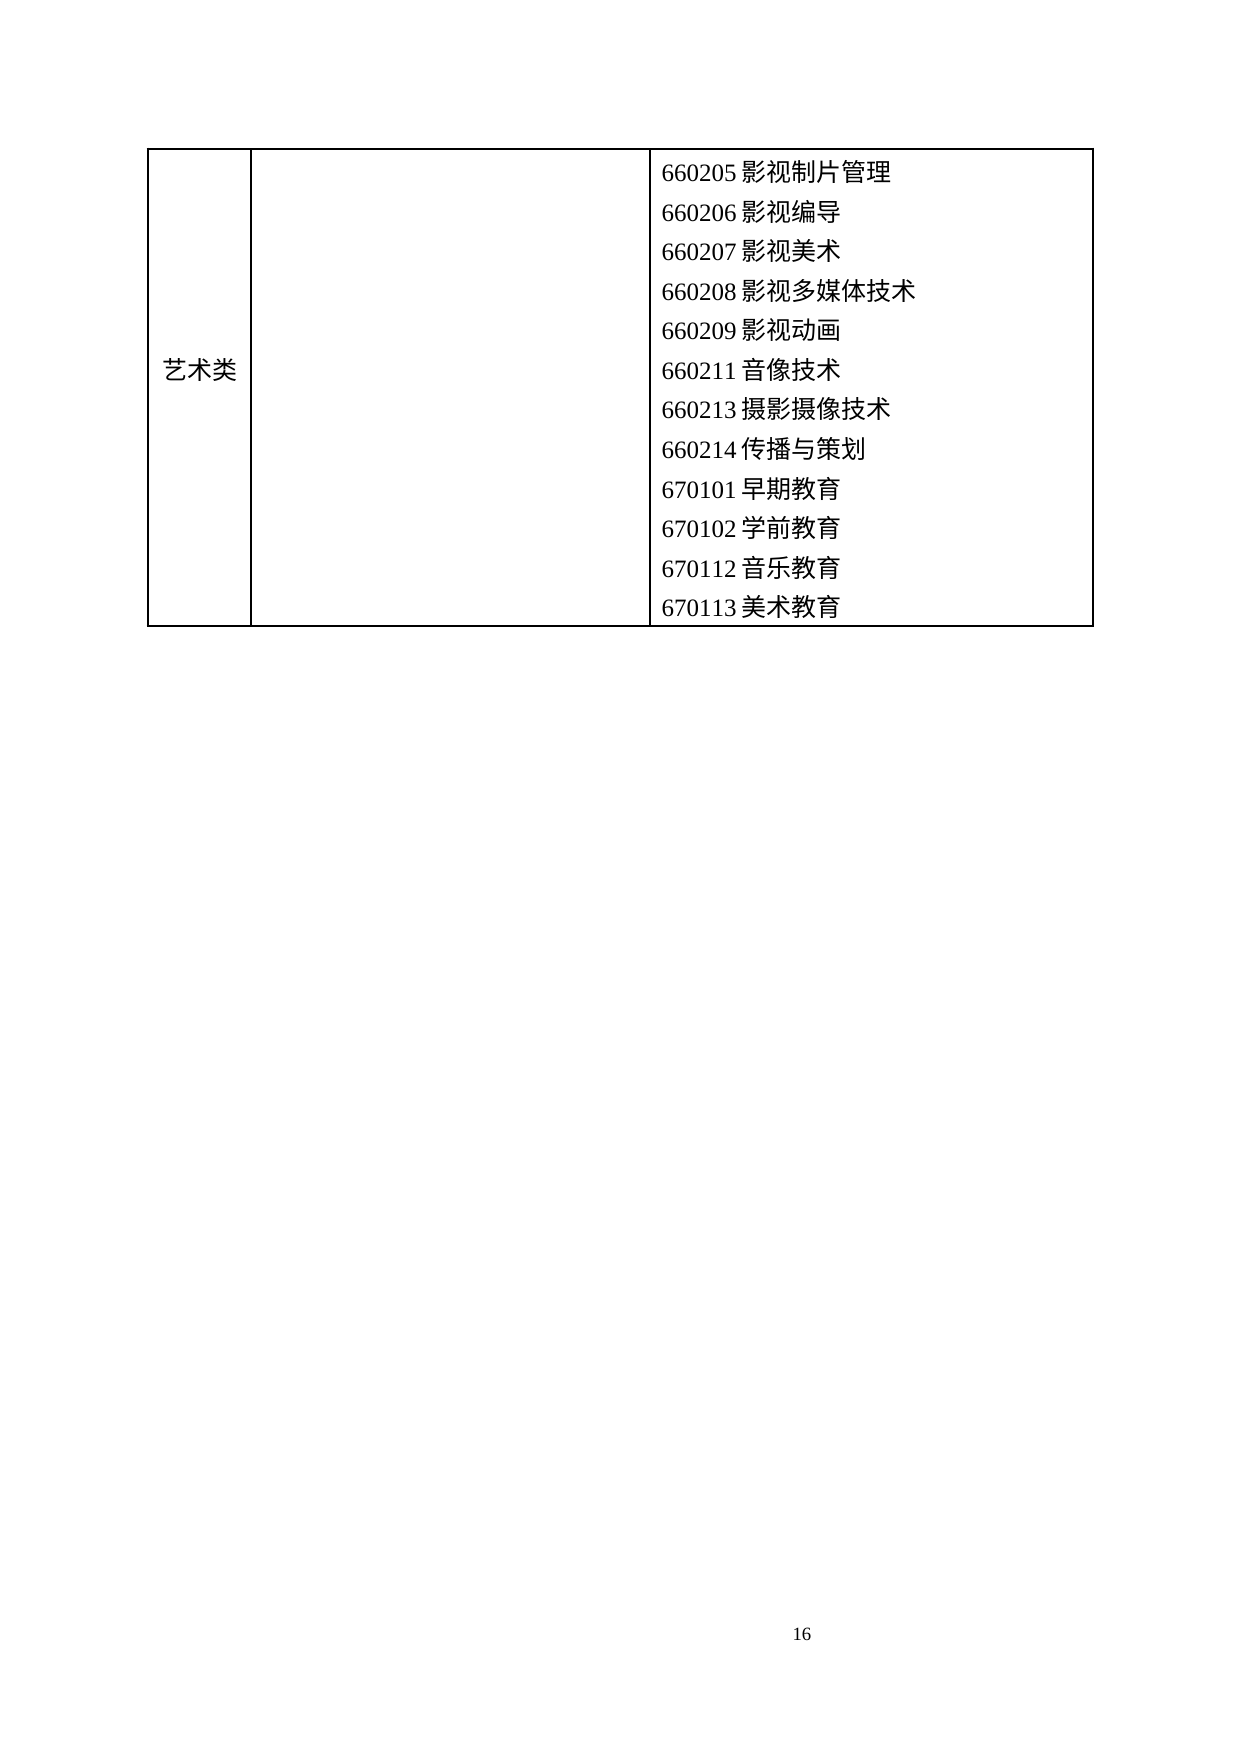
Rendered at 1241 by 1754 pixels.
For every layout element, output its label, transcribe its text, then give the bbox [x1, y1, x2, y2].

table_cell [252, 150, 649, 625]
table_cell 艺术类 艺术类 艺术类 [149, 150, 250, 625]
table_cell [651, 150, 1092, 625]
